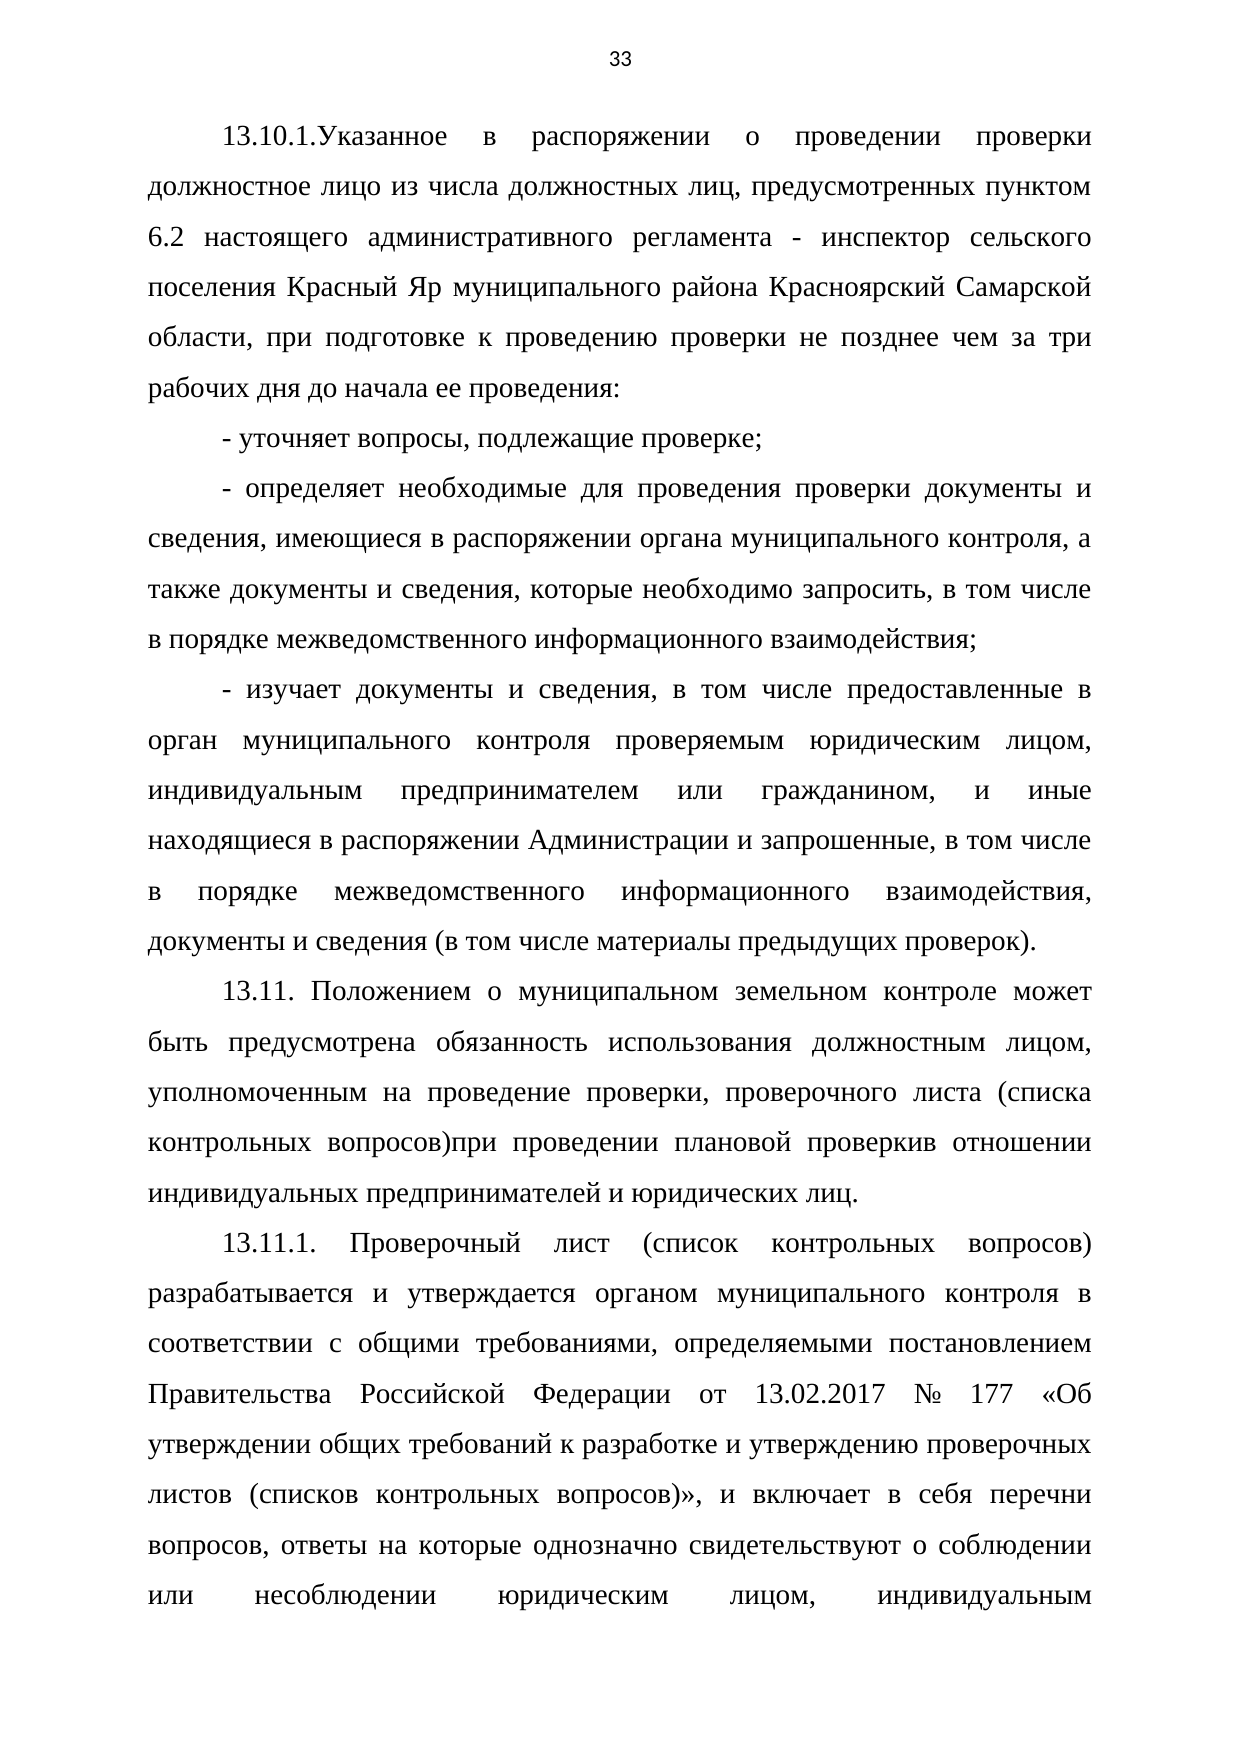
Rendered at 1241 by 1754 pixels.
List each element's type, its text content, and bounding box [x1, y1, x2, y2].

list 13.10.1.Указанное в распоряжении о проведении проверки должностное лицо из числа должностных лиц, предусмотренных пунктом 6.2 настоящего административного регламента - инспектор сельского поселения Красный Яр муниципального района Красноярский Самарской области, при подготовке к проведению проверки не позднее чем за три рабочих дня до начала ее проведения: [148, 118, 1092, 403]
list - изучает документы и сведения, в том числе предоставленные в орган муниципального контроля проверяемым юридическим лицом, индивидуальным предпринимателем или гражданином, и иные находящиеся в распоряжении Администрации и запрошенные, в том числе в порядке межведомственного информационного взаимодействия, документы и сведения (в том числе материалы предыдущих проверок). [148, 672, 1092, 957]
list - уточняет вопросы, подлежащие проверке; [148, 420, 1092, 453]
text 13.11. Положением о муниципальном земельном контроле может быть предусмотрена обязанность использования должностным лицом, уполномоченным на проведение проверки, проверочного листа (списка контрольных вопросов)при проведении плановой проверкив отношении индивидуальных предпринимателей и юридических лиц. [148, 973, 1092, 1208]
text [148, 1225, 1092, 1611]
list - определяет необходимые для проведения проверки документы и сведения, имеющиеся в распоряжении органа муниципального контроля, а также документы и сведения, которые необходимо запросить, в том числе в порядке межведомственного информационного взаимодействия; [148, 470, 1092, 655]
